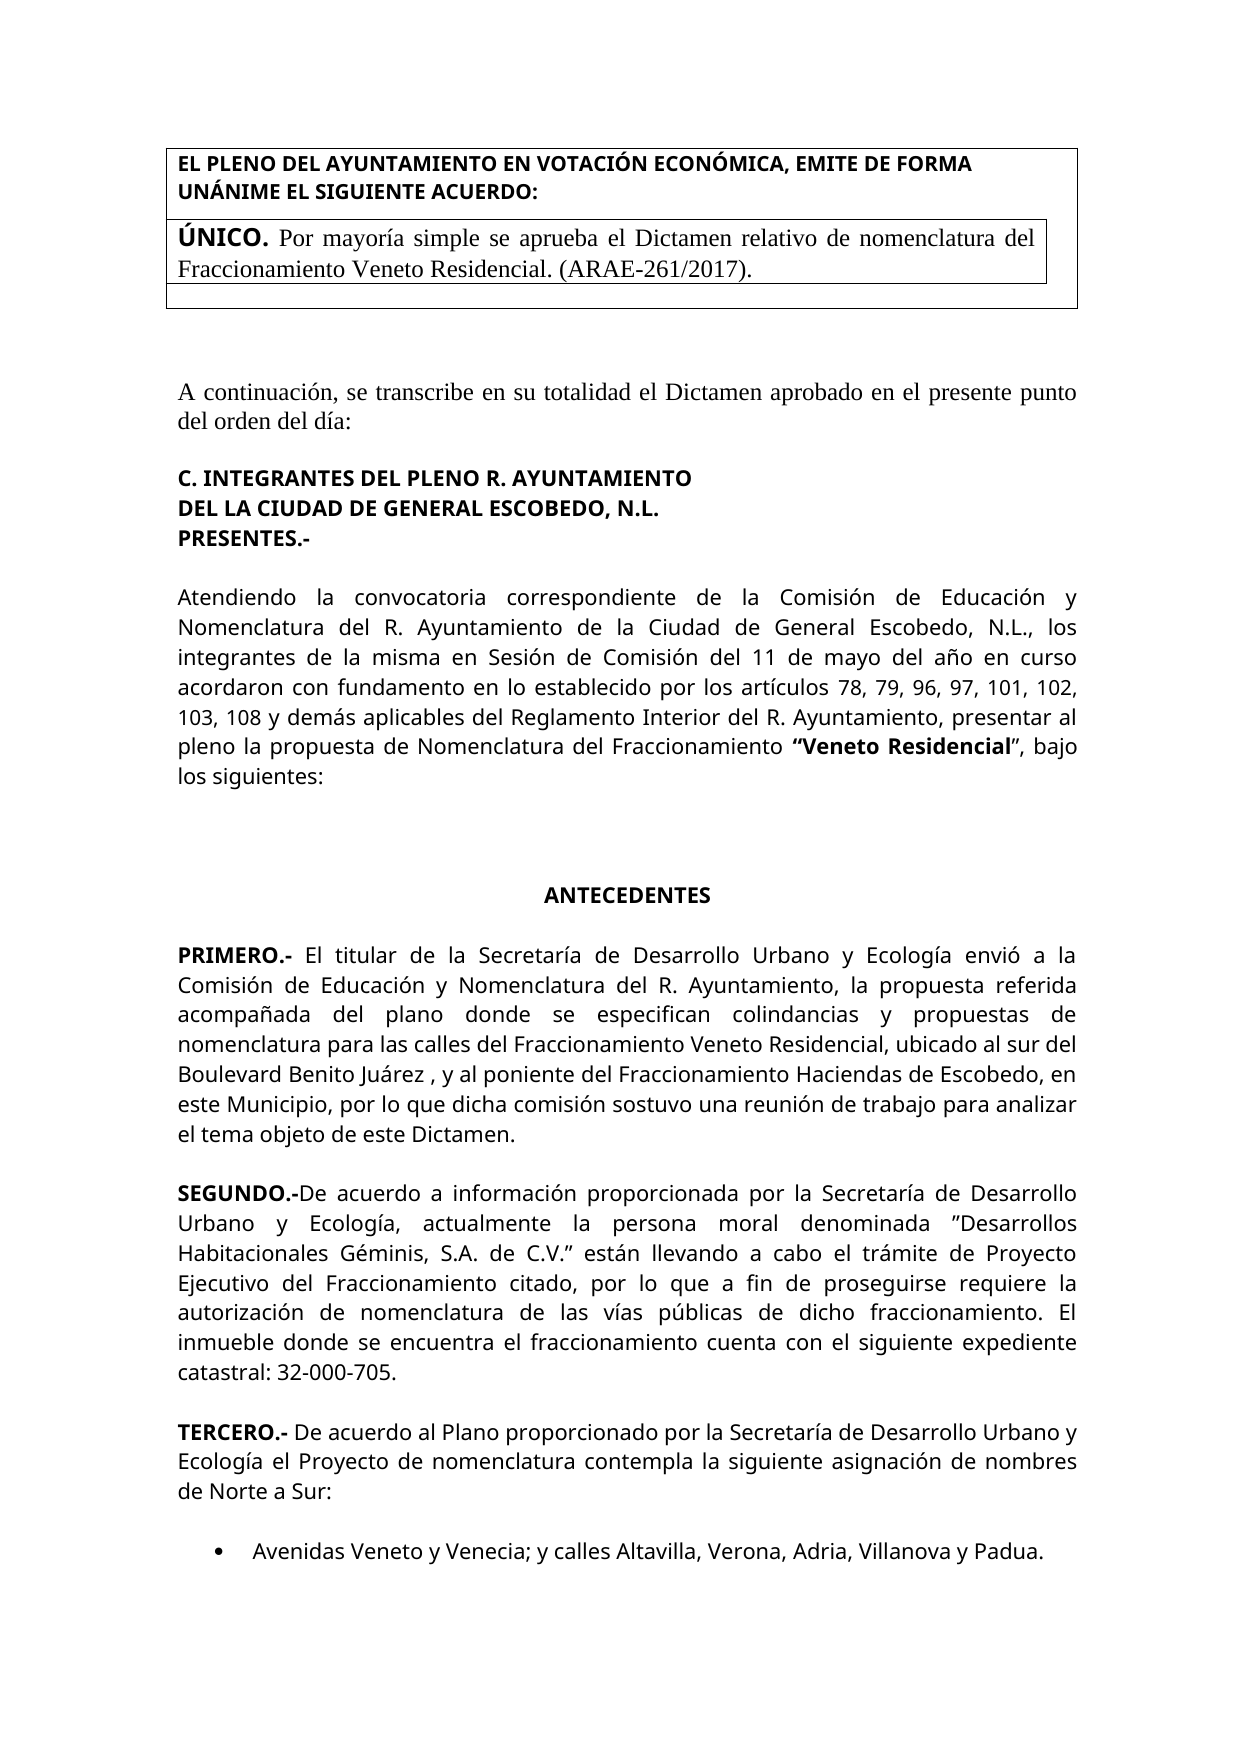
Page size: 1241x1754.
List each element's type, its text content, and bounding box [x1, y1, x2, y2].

text DEL GENERAL ESCOBEDO, N.L. [177, 493, 1078, 523]
text A continuación, se transcribe en su totalidad el Dictamen aprobado en el presente punto del orden del día: [177, 377, 1078, 434]
text PRESENTES.- [177, 523, 1078, 553]
text ANTECEDENTES [177, 880, 1078, 910]
text C. INTEGRANTES DEL PLENO R. AYUNTAMIENTO [177, 463, 1078, 493]
text SEGUNDO.-De acuerdo a información proporcionada por la Secretaría de Desarrollo Urbano y Ecología, actualmente la persona moral denominada ”Desarrollos Habitacionales Géminis, S.A. de C.V.” están llevando a cabo el trámite de Proyecto Ejecutivo del Fraccionamiento citado, por lo que a fin de proseguirse requiere la autorización de nomenclatura de las vías públicas de dicho fraccionamiento. El inmueble donde se encuentra el fraccionamiento cuenta con el siguiente expediente catastral: 32-000-705. [177, 1178, 1078, 1387]
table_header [167, 149, 1077, 308]
text Atendiendo la convocatoria correspondiente de la Comisión de Educación y Nomenclatura del R. Ayuntamiento de la Ciudad de General Escobedo, N.L., los integrantes de la misma en Sesión de Comisión del 11 de mayo del año en curso acordaron con fundamento en lo establecido por los artículos 78, 79, 96, 97, 101, 102, 103, 108 y demás aplicables del Reglamento Interior del R. Ayuntamiento, presentar al pleno la propuesta de Nomenclatura del Fraccionamiento “Veneto Residencial”, bajo los siguientes: [177, 582, 1078, 791]
text TERCERO.- De acuerdo al Plano proporcionado por la Secretaría de Desarrollo Urbano y Ecología el Proyecto de nomenclatura contempla la siguiente asignación de nombres de Norte a Sur: [177, 1417, 1078, 1506]
text PRIMERO.- El titular de la Secretaría de Desarrollo Urbano y Ecología envió a la Comisión de Educación y Nomenclatura del R. Ayuntamiento, la propuesta referida acompañada del plano donde se especifican colindancias y propuestas de nomenclatura para las calles del Fraccionamiento Veneto Residencial, ubicado al sur del Boulevard Benito Juárez , y al poniente del Fraccionamiento Haciendas de Escobedo, en este Municipio, por lo que dicha comisión sostuvo una reunión de trabajo para analizar el tema objeto de este Dictamen. [177, 940, 1078, 1148]
list Avenidas Veneto y Venecia; y calles Altavilla, Verona, Adria, Villanova y Padua. [215, 1536, 1078, 1566]
